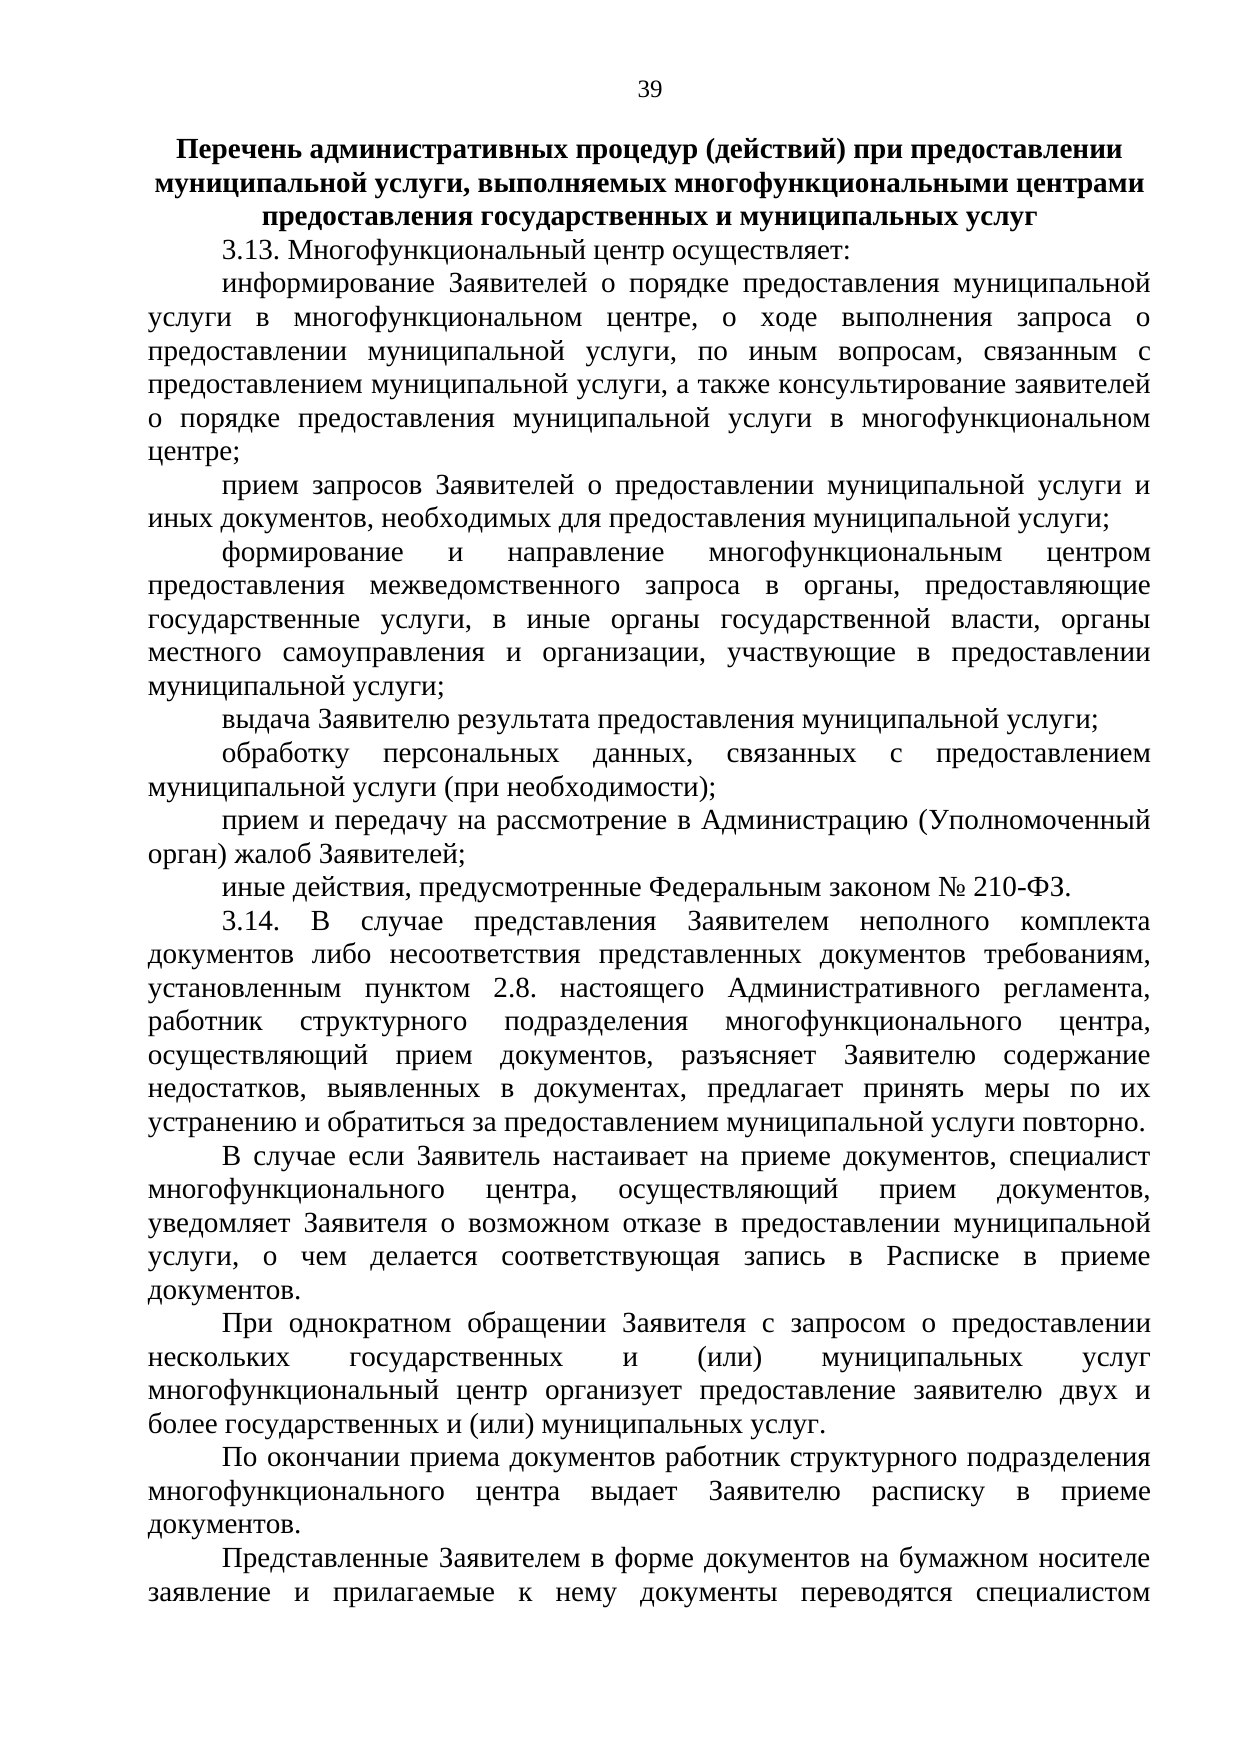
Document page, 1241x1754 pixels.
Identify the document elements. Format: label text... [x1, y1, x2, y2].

text информирование Заявителей о порядке предоставления муниципальной услуги в многофункциональном центре, о ходе выполнения запроса о предоставлении муниципальной услуги, по иным вопросам, связанным с предоставлением муниципальной услуги, а также консультирование заявителей о порядке предоставления муниципальной услуги в многофункциональном центре; [148, 266, 1152, 467]
text 3.14. В случае представления Заявителем неполного комплекта документов либо несоответствия представленных документов требованиям, установленным пунктом 2.8. настоящего Административного регламента, работник структурного подразделения многофункционального центра, осуществляющий прием документов, разъясняет Заявителю содержание недостатков, выявленных в документах, предлагает принять меры по их устранению и обратиться за предоставлением муниципальной услуги повторно. [148, 903, 1152, 1138]
text выдача Заявителю результата предоставления муниципальной услуги; [148, 702, 1152, 735]
text прием запросов Заявителей о предоставлении муниципальной услуги и иных документов, необходимых для предоставления муниципальной услуги; [148, 467, 1152, 534]
text 3.13. Многофункциональный центр осуществляет: [148, 232, 1152, 266]
text обработку персональных данных, связанных с предоставлением муниципальной услуги (при необходимости); [148, 735, 1152, 802]
text В случае если Заявитель настаивает на приеме документов, специалист многофункционального центра, осуществляющий прием документов, уведомляет Заявителя о возможном отказе в предоставлении муниципальной услуги, о чем делается соответствующая запись в Расписке в приеме документов. [148, 1138, 1152, 1305]
text По окончании приема документов работник структурного подразделения многофункционального центра выдает Заявителю расписку в приеме документов. [148, 1439, 1152, 1540]
text При однократном обращении Заявителя с запросом о предоставлении нескольких государственных и (или) муниципальных услуг многофункциональный центр организует предоставление заявителю двух и более государственных и (или) муниципальных услуг. [148, 1305, 1152, 1439]
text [148, 1540, 1152, 1607]
text иные действия, предусмотренные Федеральным законом № 210-ФЗ. [148, 869, 1152, 903]
text формирование и направление многофункциональным центром предоставления межведомственного запроса в органы, предоставляющие государственные услуги, в иные органы государственной власти, органы местного самоуправления и организации, участвующие в предоставлении муниципальной услуги; [148, 534, 1152, 702]
text Перечень административных процедур (действий) при предоставлении муниципальной услуги, выполняемых многофункциональными центрами предоставления государственных и муниципальных услуг [148, 131, 1152, 232]
text прием и передачу на рассмотрение в Администрацию (Уполномоченный орган) жалоб Заявителей; [148, 802, 1152, 869]
